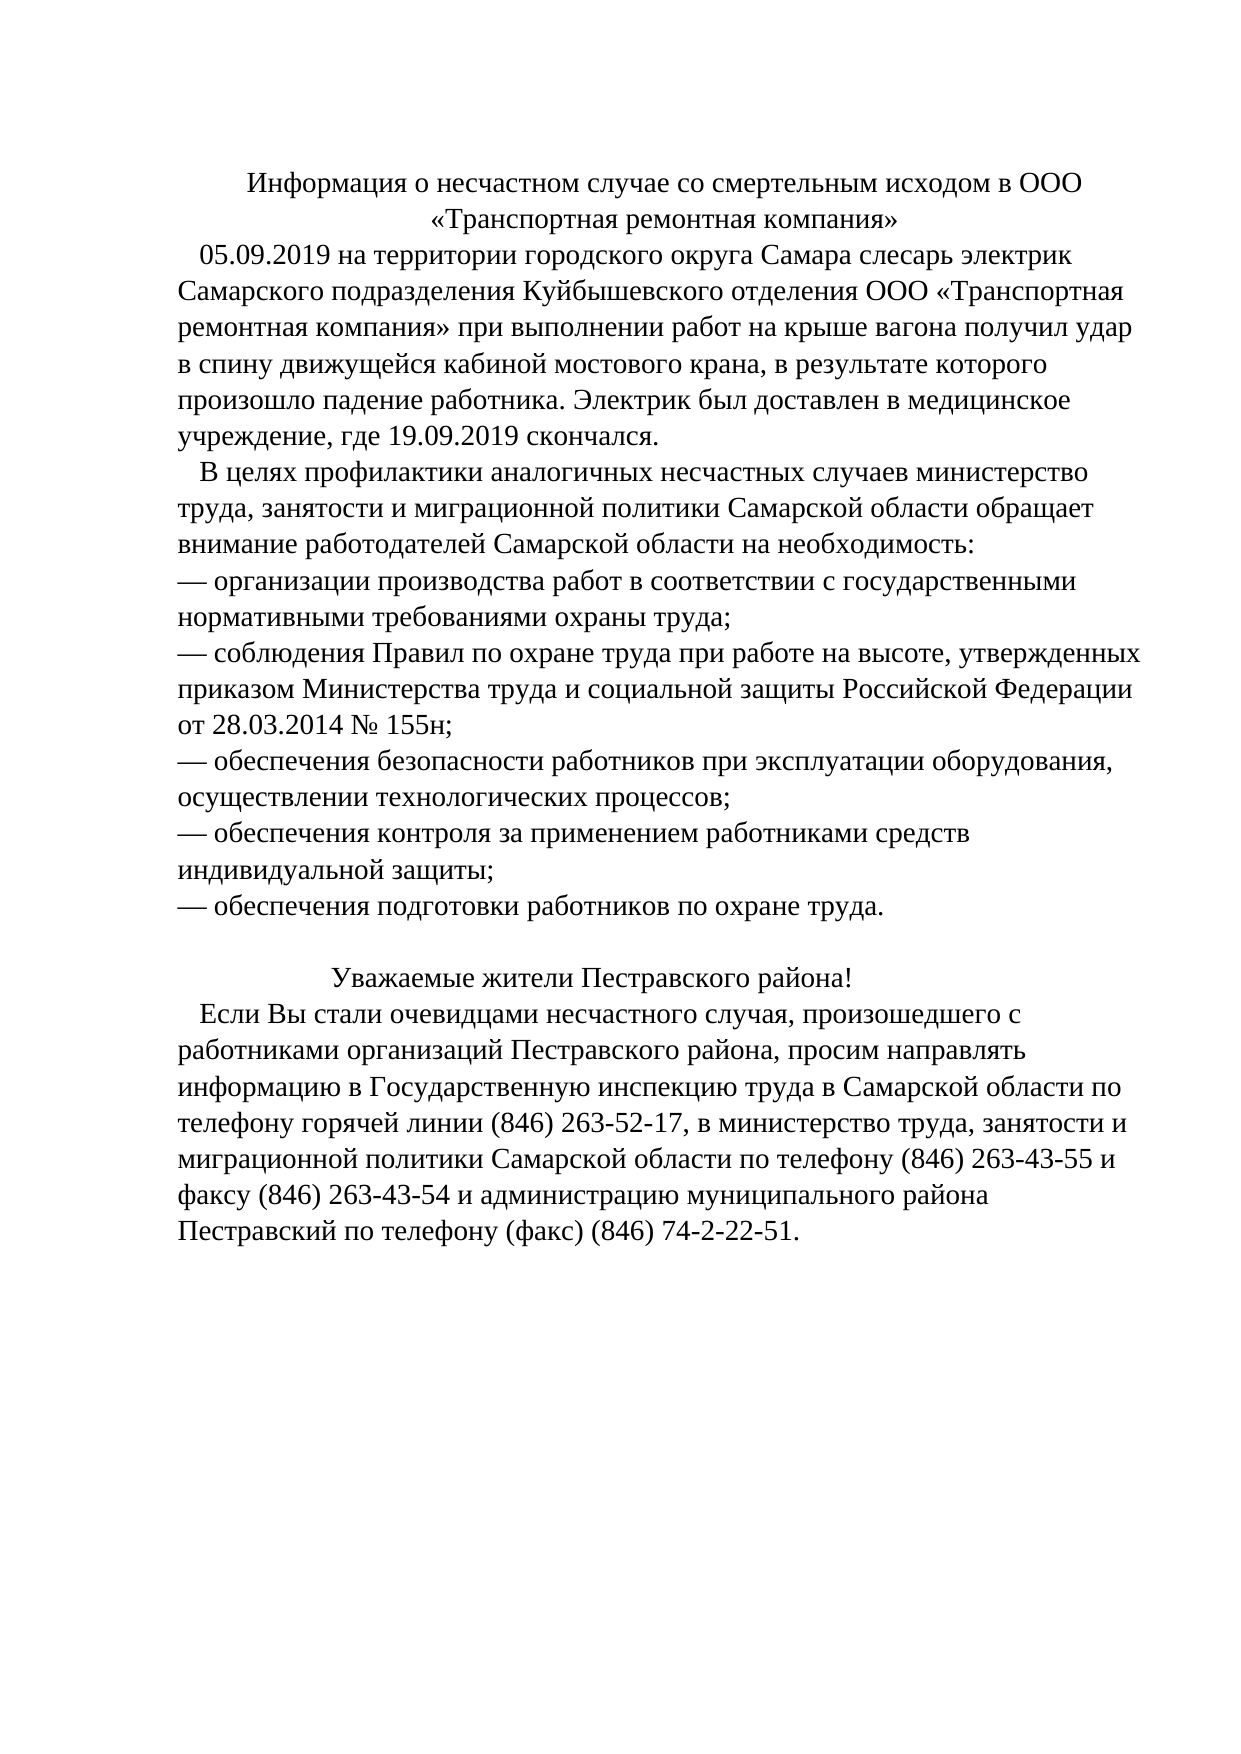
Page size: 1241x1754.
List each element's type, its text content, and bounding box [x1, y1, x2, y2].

text — обеспечения контроля за применением работниками средств индивидуальной защиты; [177, 816, 1152, 885]
text — обеспечения подготовки работников по охране труда. [177, 888, 1152, 921]
text — организации производства работ в соответствии с государственными нормативными требованиями охраны труда; [177, 563, 1152, 632]
text — обеспечения безопасности работников при эксплуатации оборудования, осуществлении технологических процессов; [177, 743, 1152, 813]
text Если Вы стали очевидцами несчастного случая, произошедшего с работниками организаций Пестравского района, просим направлять информацию в Государственную инспекцию труда в Самарской области по телефону горячей линии (846) 263-52-17, в министерство труда, занятости и миграционной политики Самарской области по телефону (846) 263-43-55 и факсу (846) 263-43-54 и администрацию муниципального района Пестравский по телефону (факс) (846) 74-2-22-51. [177, 996, 1152, 1247]
text В целях профилактики аналогичных несчастных случаев министерство труда, занятости и миграционной политики Самарской области обращает внимание работодателей Самарской области на необходимость: [177, 454, 1152, 560]
text Информация о несчастном случае со смертельным исходом в ООО «Транспортная ремонтная компания» [177, 165, 1152, 235]
text Уважаемые жители Пестравского района! [177, 960, 1152, 994]
text — соблюдения Правил по охране труда при работе на высоте, утвержденных приказом Министерства труда и социальной защиты Российской Федерации от 28.03.2014 № 155н; [177, 635, 1152, 741]
text 05.09.2019 на территории городского округа Самара слесарь электрик Самарского подразделения Куйбышевского отделения ООО «Транспортная ремонтная компания» при выполнении работ на крыше вагона получил удар в спину движущейся кабиной мостового крана, в результате которого произошло падение работника. Электрик был доставлен в медицинское учреждение, где 19.09.2019 скончался. [177, 237, 1152, 452]
